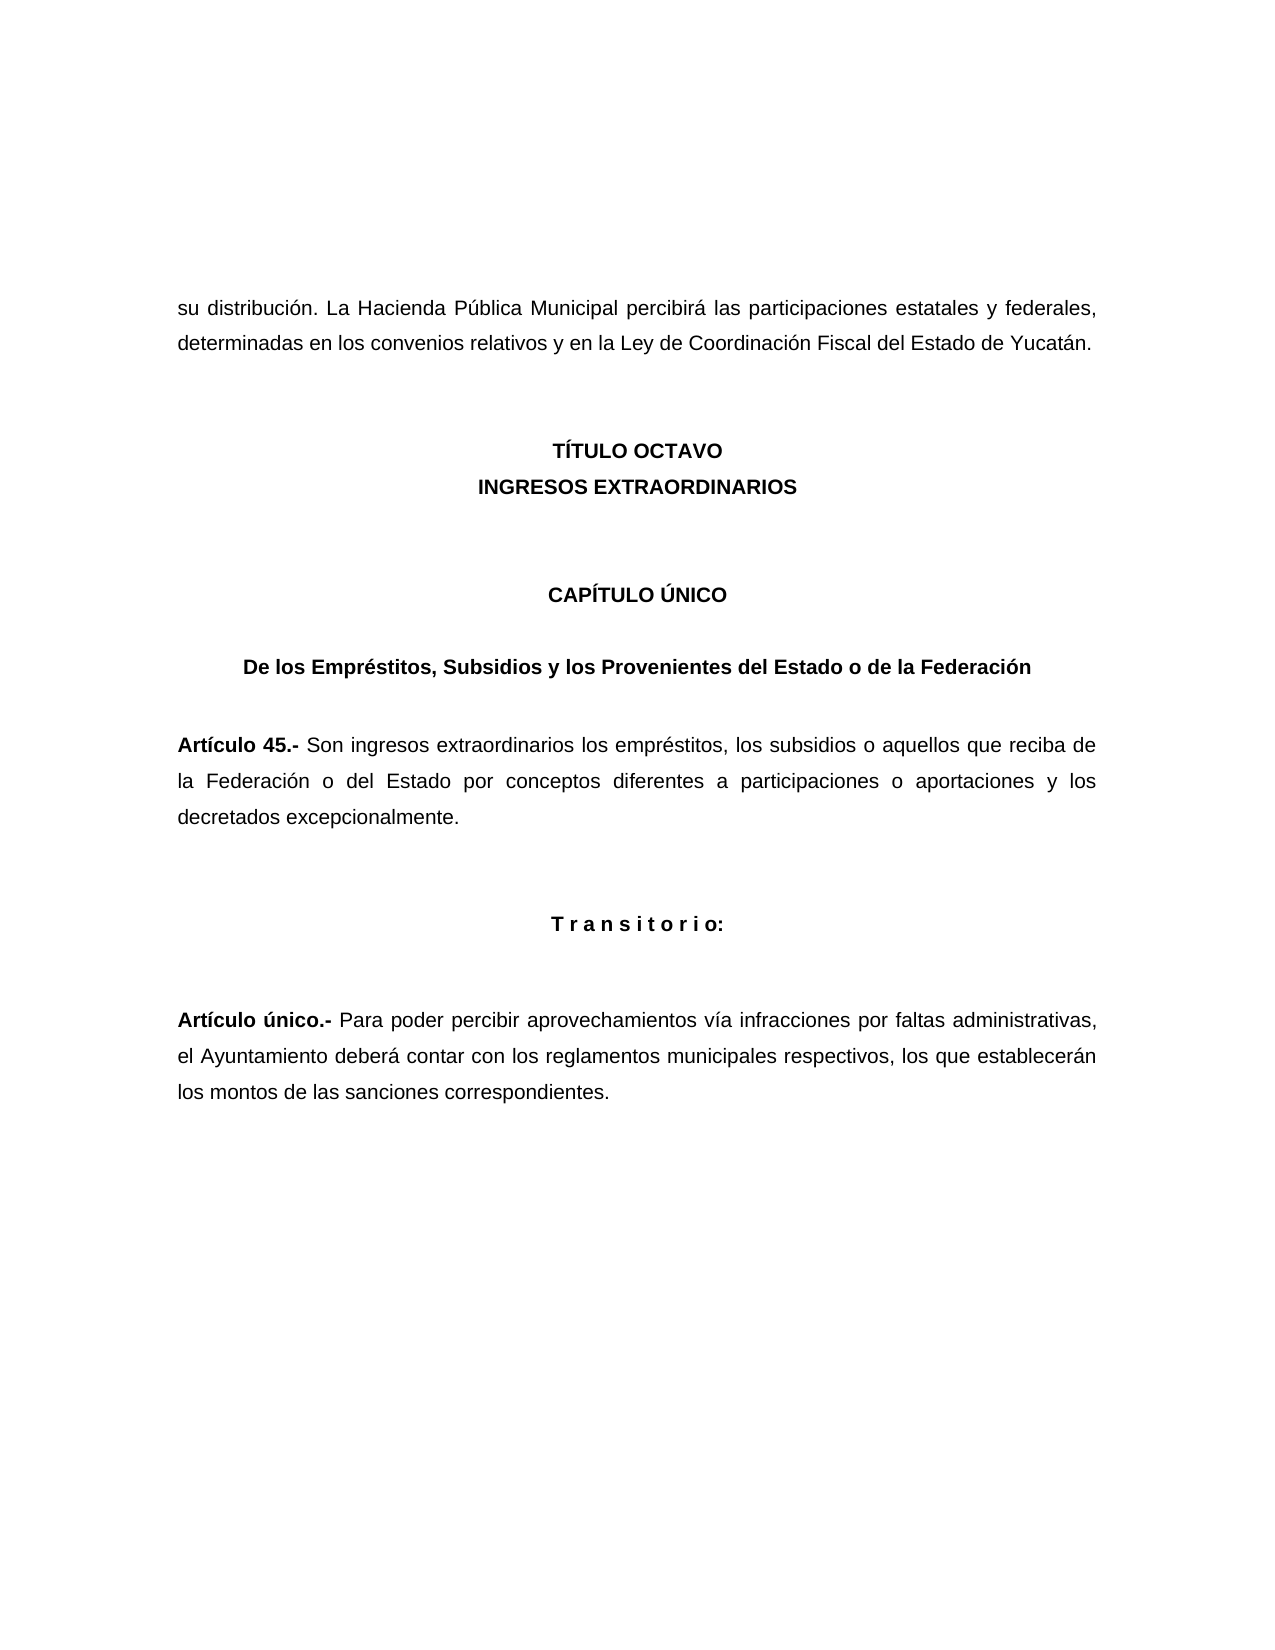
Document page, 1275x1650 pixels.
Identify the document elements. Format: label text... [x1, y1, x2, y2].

text INGRESOS EXTRAORDINARIOS [177, 475, 1098, 499]
text De los Empréstitos, Subsidios y los Provenientes del Estado o de la Federación [177, 655, 1098, 679]
text T r a n s i t o r i o: [177, 912, 1098, 936]
text Artículo 45.- Son ingresos extraordinarios los empréstitos, los subsidios o aquellos que reciba de la Federación o del Estado por conceptos diferentes a participaciones o aportaciones y los decretados excepcionalmente. [177, 733, 1098, 828]
text CAPÍTULO ÚNICO [177, 583, 1098, 607]
text Artículo único.- Para poder percibir aprovechamientos vía infracciones por faltas administrativas, el Ayuntamiento deberá contar con los reglamentos municipales respectivos, los que establecerán los montos de las sanciones correspondientes. [177, 1008, 1098, 1104]
text TÍTULO OCTAVO [177, 439, 1098, 463]
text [177, 295, 1098, 355]
